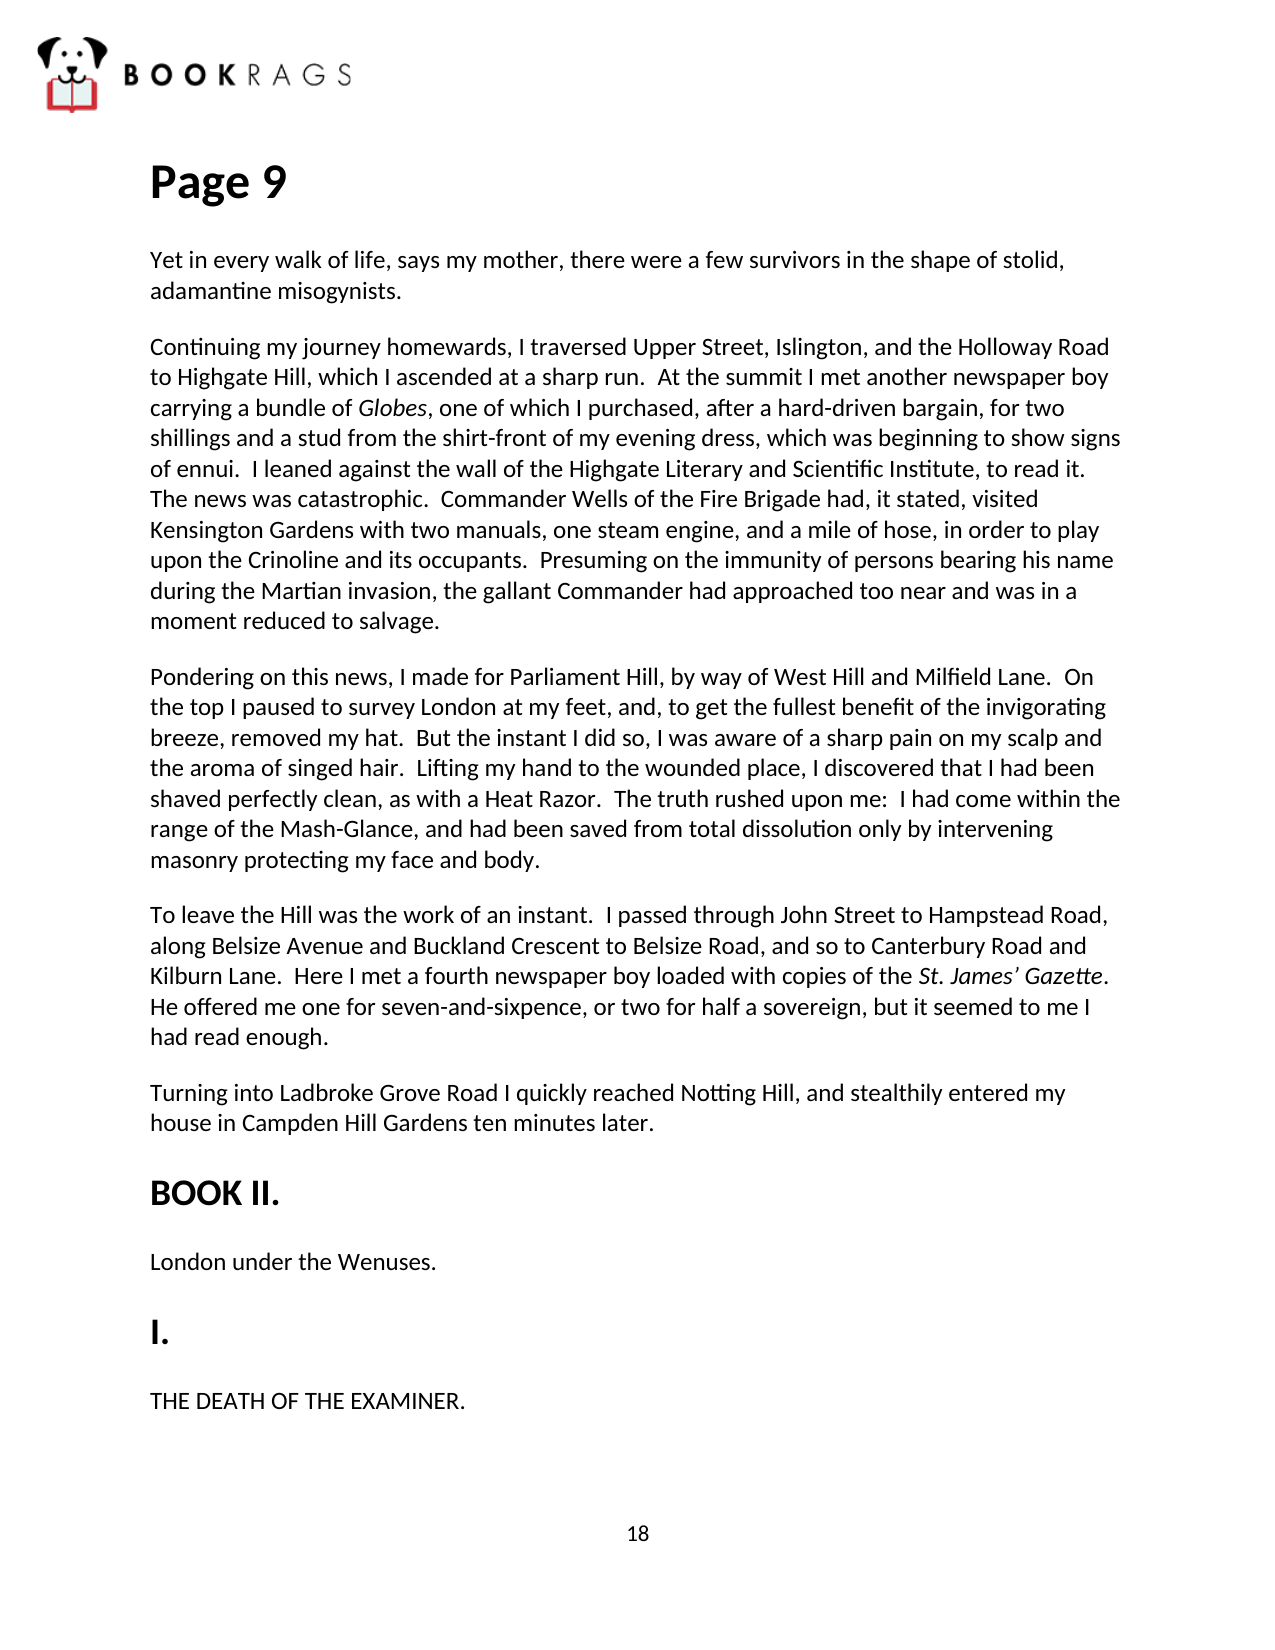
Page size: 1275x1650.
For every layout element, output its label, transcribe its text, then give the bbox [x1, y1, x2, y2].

text Turning into Ladbroke Grove Road I quickly reached Notting Hill, and stealthily entered my house in Campden Hill Gardens ten minutes later. [150, 1077, 1125, 1138]
text BOOK II. [150, 1169, 1125, 1215]
text London under the Wenuses. [150, 1246, 1125, 1277]
text Yet in every walk of life, says my mother, there were a few survivors in the shape of stolid, adamantine misogynists. [150, 244, 1125, 306]
text THE DEATH OF THE EXAMINER. [150, 1385, 1125, 1415]
picture [37, 37, 351, 113]
text Page 9 [150, 150, 1125, 211]
text Continuing my journey homewards, I traversed Upper Street, Islington, and the Holloway Road to Highgate Hill, which I ascended at a sharp run. At the summit I met another newspaper boy carrying a bundle of Globes, one of which I purchased, after a hard-driven bargain, for two shillings and a stud from the shirt-front of my evening dress, which was beginning to show signs of ennui. I leaned against the wall of the Highgate Literary and Scientific Institute, to read it. The news was catastrophic. Commander Wells of the Fire Brigade had, it stated, visited Kensington Gardens with two manuals, one steam engine, and a mile of hose, in order to play upon the Crinoline and its occupants. Presuming on the immunity of persons bearing his name during the Martian invasion, the gallant Commander had approached too near and was in a moment reduced to salvage. [150, 331, 1125, 636]
text I. [150, 1308, 1125, 1354]
text To leave the Hill was the work of an instant. I passed through John Street to Hampstead Road, along Belsize Avenue and Buckland Crescent to Belsize Road, and so to Canterbury Road and Kilburn Lane. Here I met a fourth newspaper boy loaded with copies of the St. James’ Gazette. He offered me one for seven-and-sixpence, or two for half a sovereign, but it seemed to me I had read enough. [150, 899, 1125, 1052]
text Pondering on this news, I made for Parliament Hill, by way of West Hill and Milfield Lane. On the top I paused to survey London at my feet, and, to get the fullest benefit of the invigorating breeze, removed my hat. But the instant I did so, I was aware of a sharp pain on my scalp and the aroma of singed hair. Lifting my hand to the wounded place, I discovered that I had been shaved perfectly clean, as with a Heat Razor. The truth rushed upon me: I had come within the range of the Mash-Glance, and had been saved from total dissolution only by intervening masonry protecting my face and body. [150, 661, 1125, 874]
